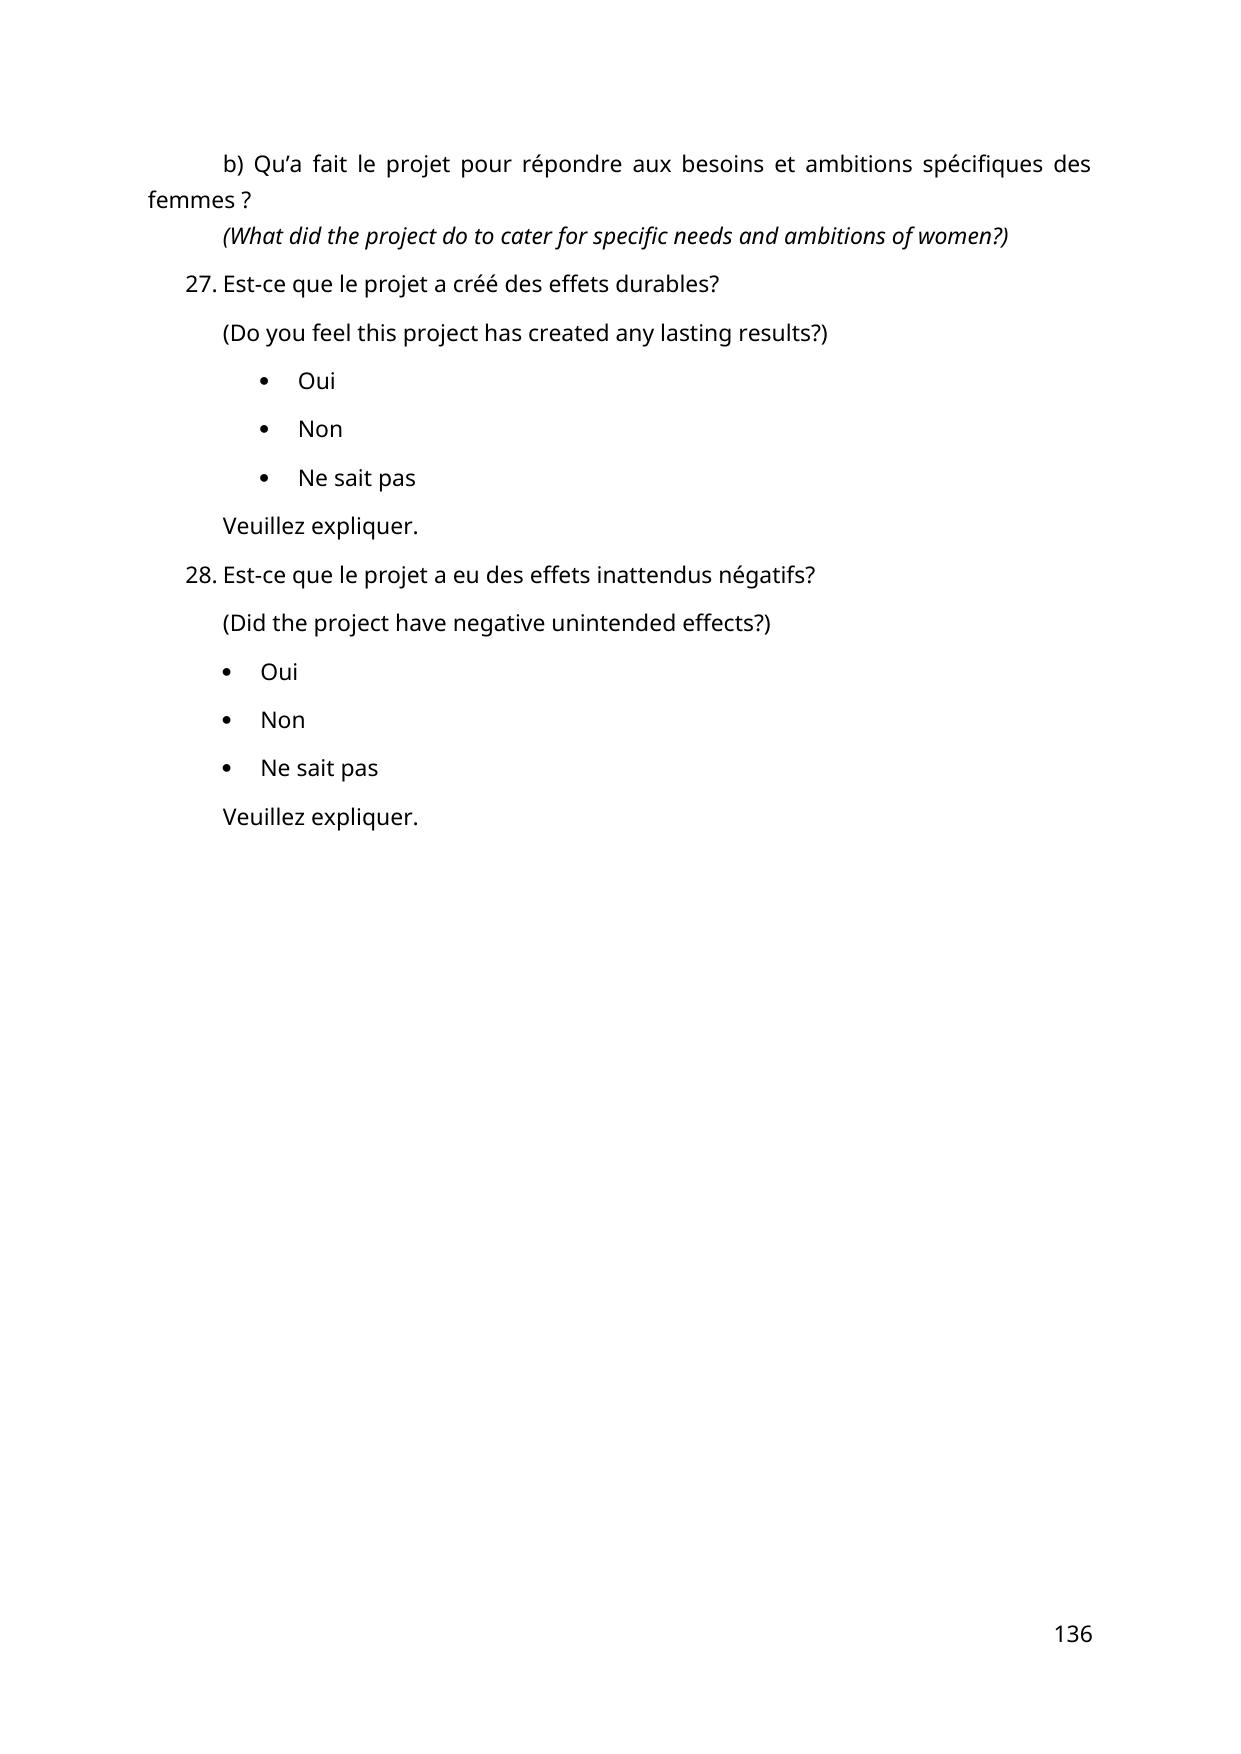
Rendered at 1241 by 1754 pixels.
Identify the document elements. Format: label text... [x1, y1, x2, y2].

list Ne sait pas [260, 462, 1092, 493]
text (Do you feel this project has created any lasting results?) [223, 316, 1092, 348]
list Ne sait pas [223, 752, 1092, 784]
text b) Qu’a fait le projet pour répondre aux besoins et ambitions spécifiques des femmes ? [148, 148, 1092, 215]
list Oui [223, 656, 1092, 687]
text Veuillez expliquer. [185, 801, 1092, 832]
list Non [260, 413, 1092, 444]
list Oui [260, 365, 1092, 396]
text Veuillez expliquer. [148, 510, 1092, 541]
text (What did the project do to cater for specific needs and ambitions of women?) [148, 219, 1092, 251]
text (Did the project have negative unintended effects?) [223, 607, 1092, 638]
list Est-ce que le projet a créé des effets durables? [185, 268, 1092, 299]
list Est-ce que le projet a eu des effets inattendus négatifs? [185, 559, 1092, 590]
list Non [223, 704, 1092, 735]
